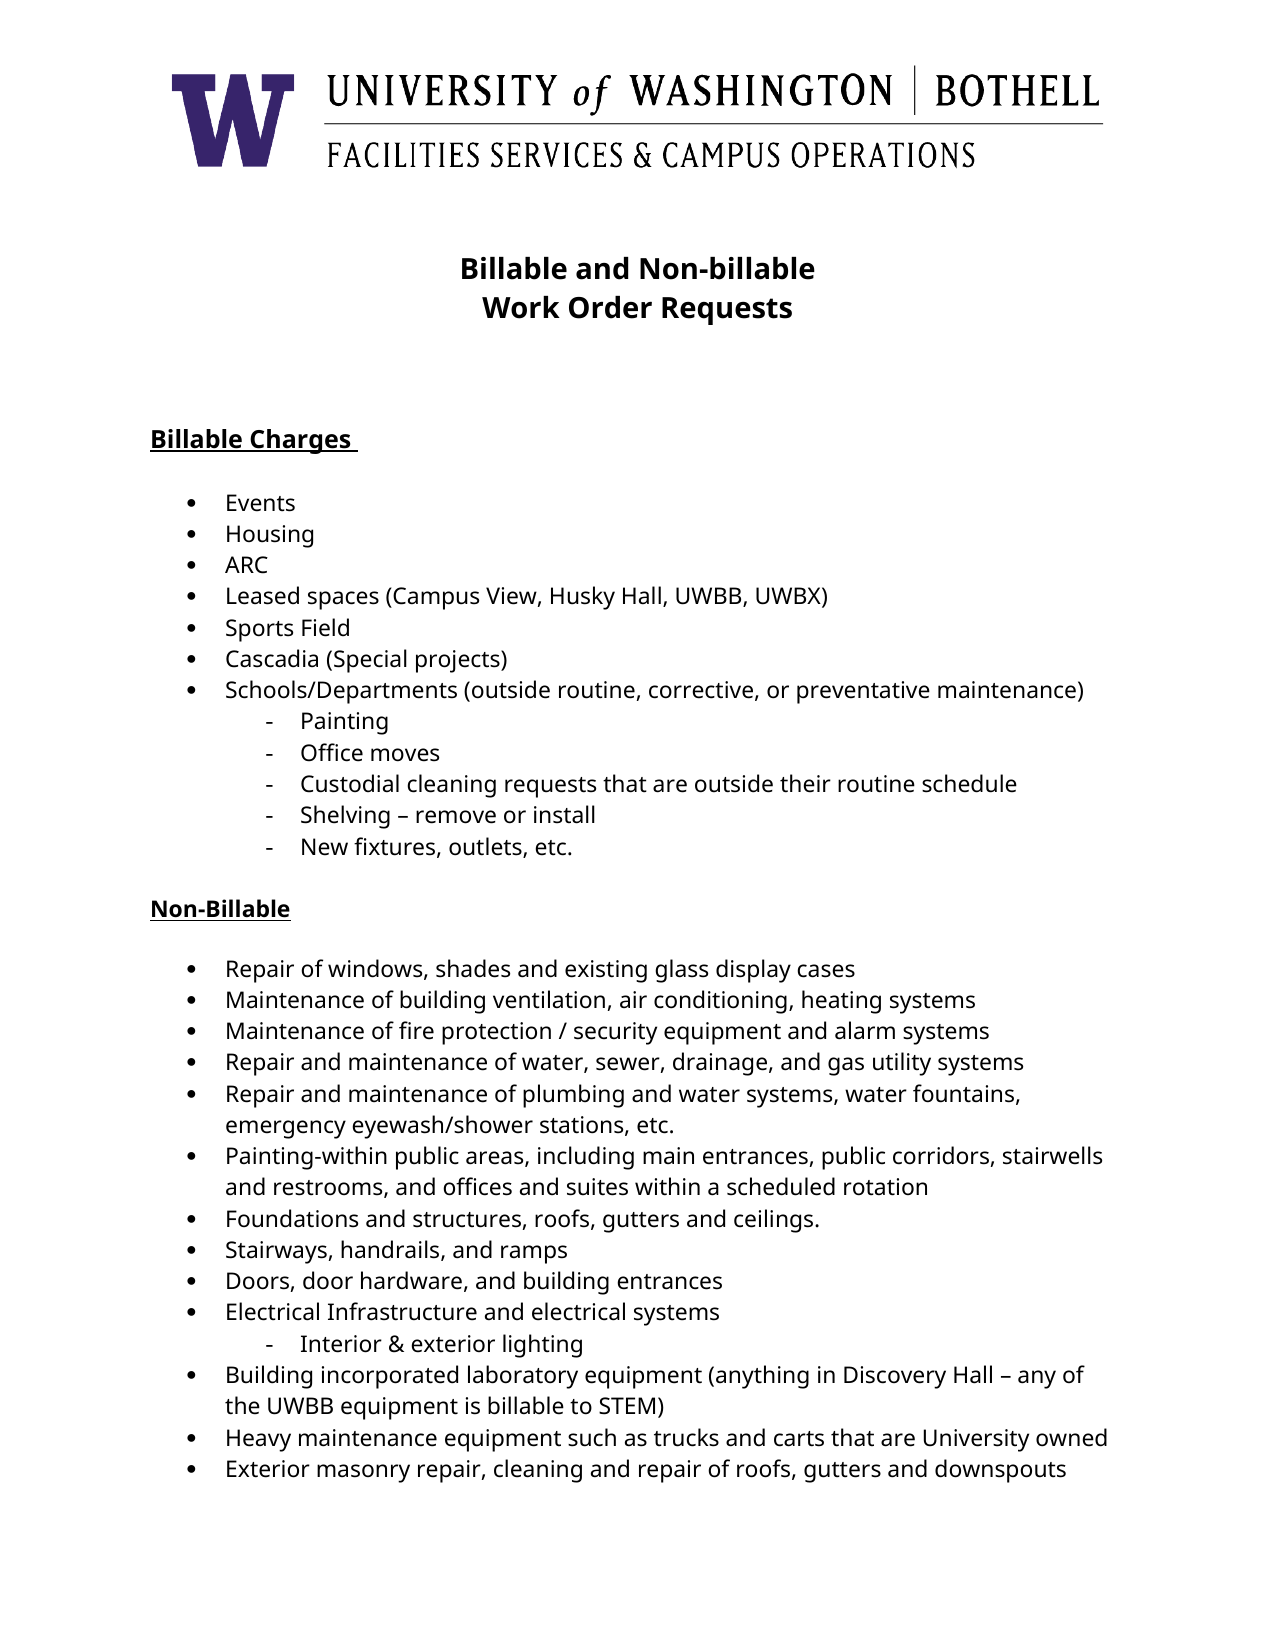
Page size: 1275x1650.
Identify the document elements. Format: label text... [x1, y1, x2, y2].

list Maintenance of fire protection / security equipment and alarm systems [187, 1015, 1125, 1046]
list Doors, door hardware, and building entrances [187, 1265, 1125, 1296]
list Schools/Departments (outside routine, corrective, or preventative maintenance) [187, 674, 1125, 705]
list New fixtures, outlets, etc. [262, 831, 1125, 862]
list Repair and maintenance of water, sewer, drainage, and gas utility systems [187, 1046, 1125, 1078]
text Non-Billable [150, 893, 1125, 924]
list Leased spaces (Campus View, Husky Hall, UWBB, UWBX) [187, 580, 1125, 612]
list Shelving – remove or install [262, 799, 1125, 831]
text Billable Charges [150, 421, 1125, 455]
list Repair of windows, shades and existing glass display cases [187, 953, 1125, 984]
list Repair and maintenance of plumbing and water systems, water fountains, emergency eyewash/shower stations, etc. [187, 1078, 1125, 1140]
list Building incorporated laboratory equipment (anything in Discovery Hall – any of the UWBB equipment is billable to STEM) [187, 1359, 1125, 1421]
picture [171, 65, 1104, 169]
list Painting-within public areas, including main entrances, public corridors, stairwells and restrooms, and offices and suites within a scheduled rotation [187, 1140, 1125, 1203]
list Housing [187, 518, 1125, 549]
list Events [187, 487, 1125, 518]
list Interior & exterior lighting [262, 1328, 1125, 1359]
list Office moves [262, 737, 1125, 768]
list Sports Field [187, 612, 1125, 643]
text Billable and Non-billable [150, 248, 1125, 288]
list Painting [262, 705, 1125, 737]
list Cascadia (Special projects) [187, 643, 1125, 674]
text Work Order Requests [150, 288, 1125, 327]
list Custodial cleaning requests that are outside their routine schedule [262, 768, 1125, 799]
list Heavy maintenance equipment such as trucks and carts that are University owned [187, 1421, 1125, 1453]
list Electrical Infrastructure and electrical systems [187, 1296, 1125, 1328]
list Exterior masonry repair, cleaning and repair of roofs, gutters and downspouts [187, 1453, 1125, 1484]
list Foundations and structures, roofs, gutters and ceilings. [187, 1203, 1125, 1234]
list Stairways, handrails, and ramps [187, 1234, 1125, 1265]
list ARC [187, 549, 1125, 580]
list Maintenance of building ventilation, air conditioning, heating systems [187, 984, 1125, 1015]
